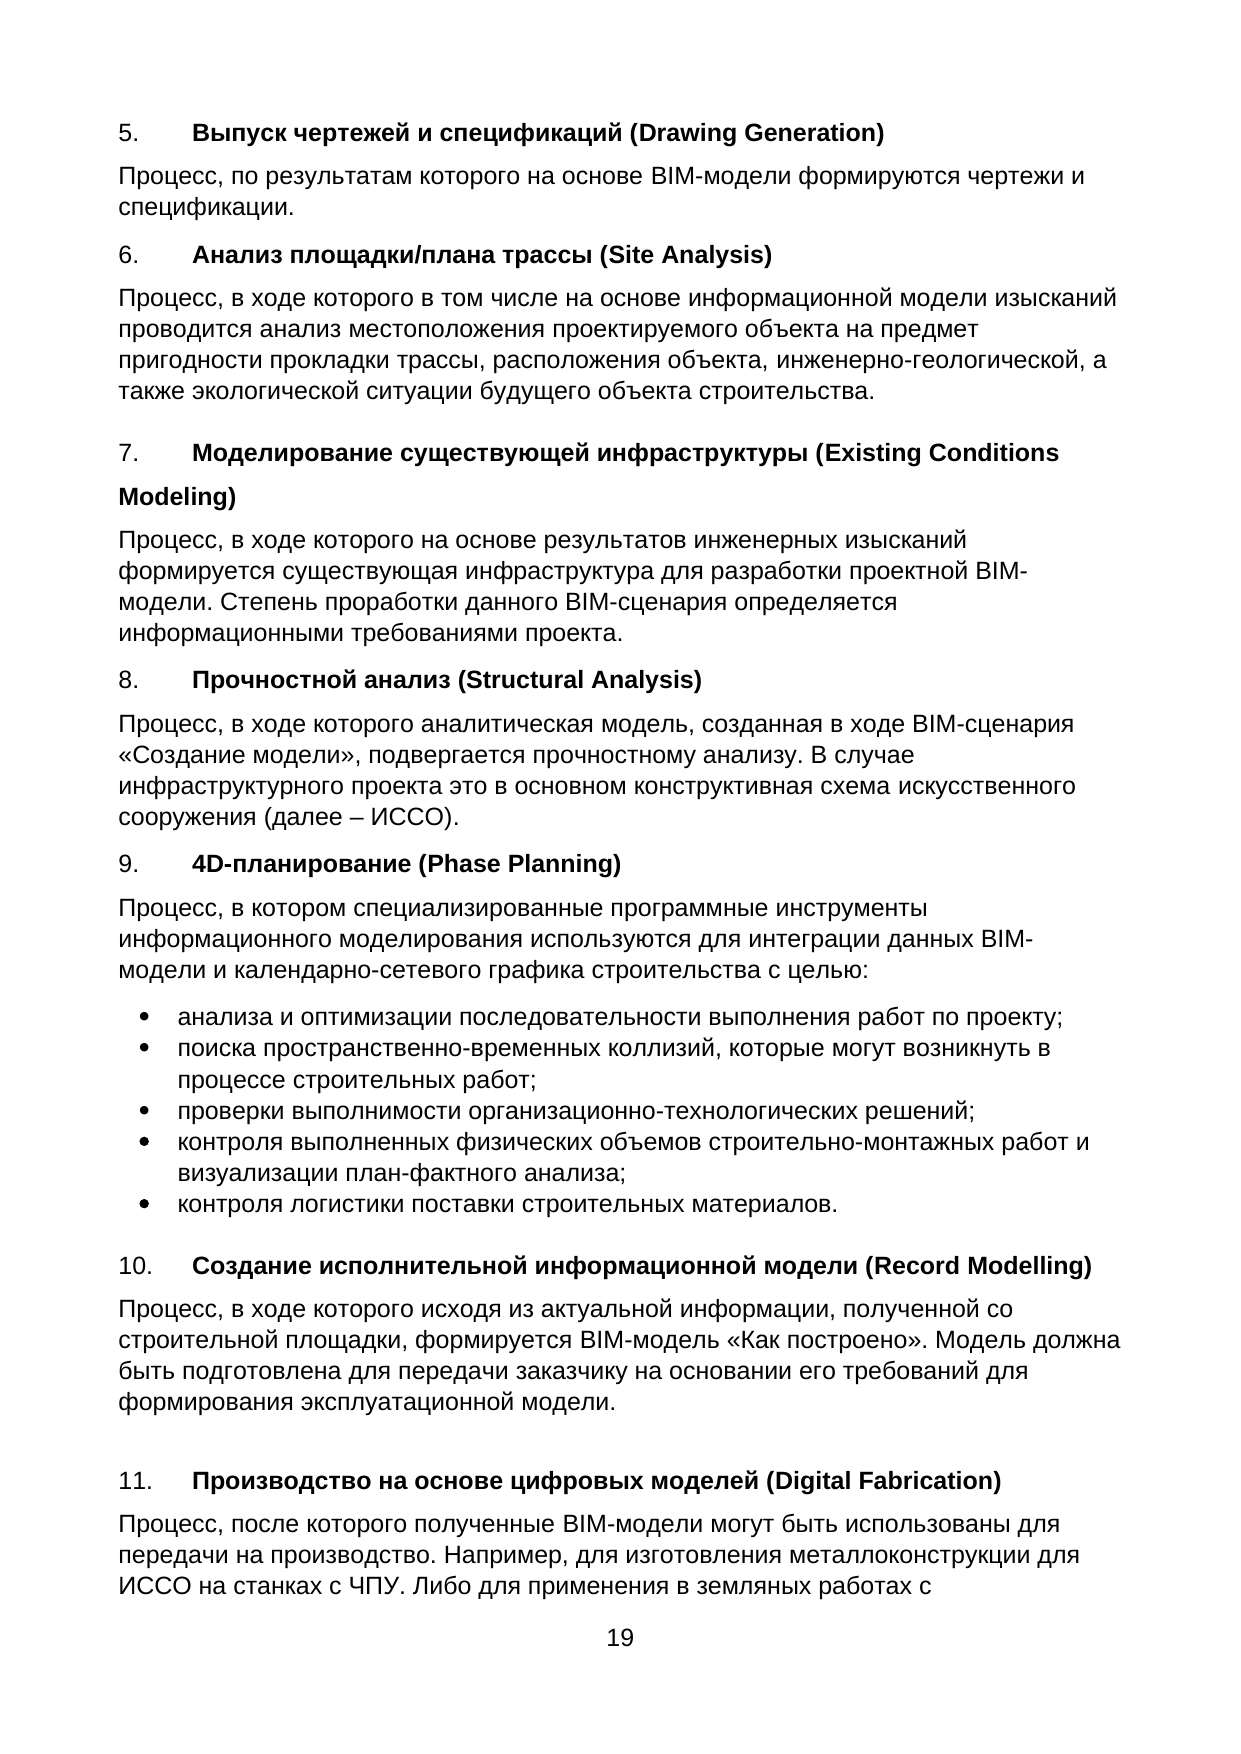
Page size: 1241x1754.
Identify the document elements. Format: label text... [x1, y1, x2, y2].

list Процесс, в ходе которого в том числе на основе информационной модели изысканий проводится анализ местоположения проектируемого объекта на предмет пригодности прокладки трассы, расположения объекта, инженерно-геологической, а также экологической ситуации будущего объекта строительства. [118, 283, 1122, 405]
list Прочностной анализ (Structural Analysis) [118, 665, 1122, 694]
list контроля выполненных физических объемов строительно-монтажных работ и визуализации план-фактного анализа; [140, 1127, 1122, 1187]
list Анализ площадки/плана трассы (Site Analysis) [118, 240, 1122, 269]
text Процесс, в ходе которого аналитическая модель, созданная в ходе BIM-сценария «Создание модели», подвергается прочностному анализу. В случае инфраструктурного проекта это в основном конструктивная схема искусственного сооружения (далее – ИССО). [118, 708, 1122, 830]
text Процесс, в ходе которого на основе результатов инженерных изысканий формируется существующая инфраструктура для разработки проектной BIM-модели. Степень проработки данного BIM-сценария определяется информационными требованиями проекта. [118, 524, 1122, 646]
text Процесс, по результатам которого на основе BIM-модели формируются чертежи и спецификации. [118, 161, 1122, 221]
list Создание исполнительной информационной модели (Record Modelling) [118, 1251, 1122, 1280]
list 4D-планирование (Phase Planning) [118, 849, 1122, 878]
list проверки выполнимости организационно-технологических решений; [140, 1096, 1122, 1124]
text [118, 1509, 1122, 1600]
list контроля логистики поставки строительных материалов. [140, 1189, 1122, 1249]
list анализа и оптимизации последовательности выполнения работ по проекту; [140, 1002, 1122, 1031]
list Моделирование существующей инфраструктуры (Existing Conditions Modeling) [118, 438, 1122, 510]
list Производство на основе цифровых моделей (Digital Fabrication) [118, 1466, 1122, 1495]
list поиска пространственно-временных коллизий, которые могут возникнуть в процессе строительных работ; [140, 1033, 1122, 1093]
text Процесс, в ходе которого исходя из актуальной информации, полученной со строительной площадки, формируется BIM-модель «Как построено». Модель должна быть подготовлена для передачи заказчику на основании его требований для формирования эксплуатационной модели. [118, 1294, 1122, 1447]
list Выпуск чертежей и спецификаций (Drawing Generation) [118, 118, 1122, 147]
text Процесс, в котором специализированные программные инструменты информационного моделирования используются для интеграции данных BIM-модели и календарно-сетевого графика строительства с целью: [118, 892, 1122, 983]
